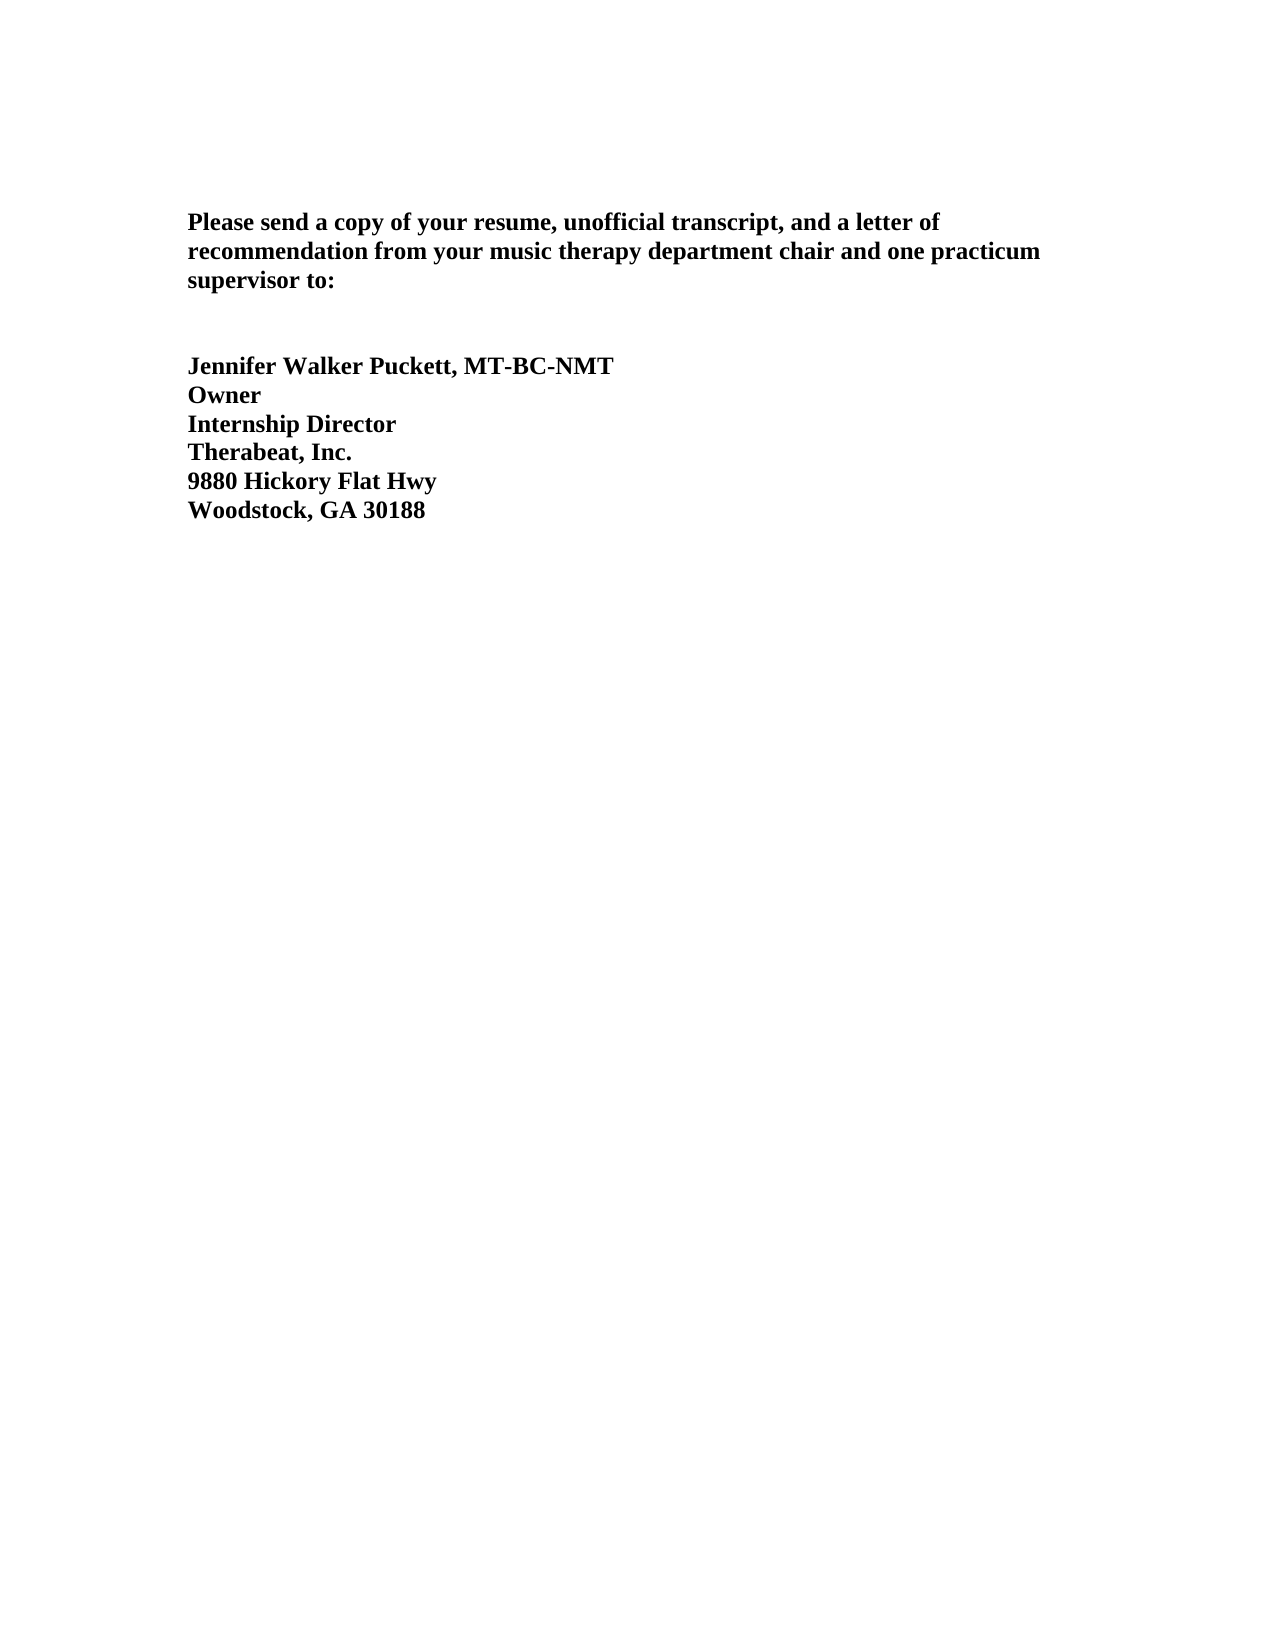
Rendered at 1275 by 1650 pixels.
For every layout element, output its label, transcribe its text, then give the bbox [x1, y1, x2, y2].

text Jennifer Walker Puckett, MT-BC-NMT [187, 351, 1087, 380]
text Internship Director [187, 409, 1087, 437]
text Therabeat, Inc. [187, 437, 1087, 466]
text 9880 Hickory Flat Hwy [187, 466, 1087, 495]
text Owner [187, 380, 1087, 409]
text Woodstock, GA 30188 [187, 495, 1087, 524]
text Please send a copy of your resume, unofficial transcript, and a letter of recommendation from your music therapy department chair and one practicum supervisor to: [187, 207, 1087, 294]
